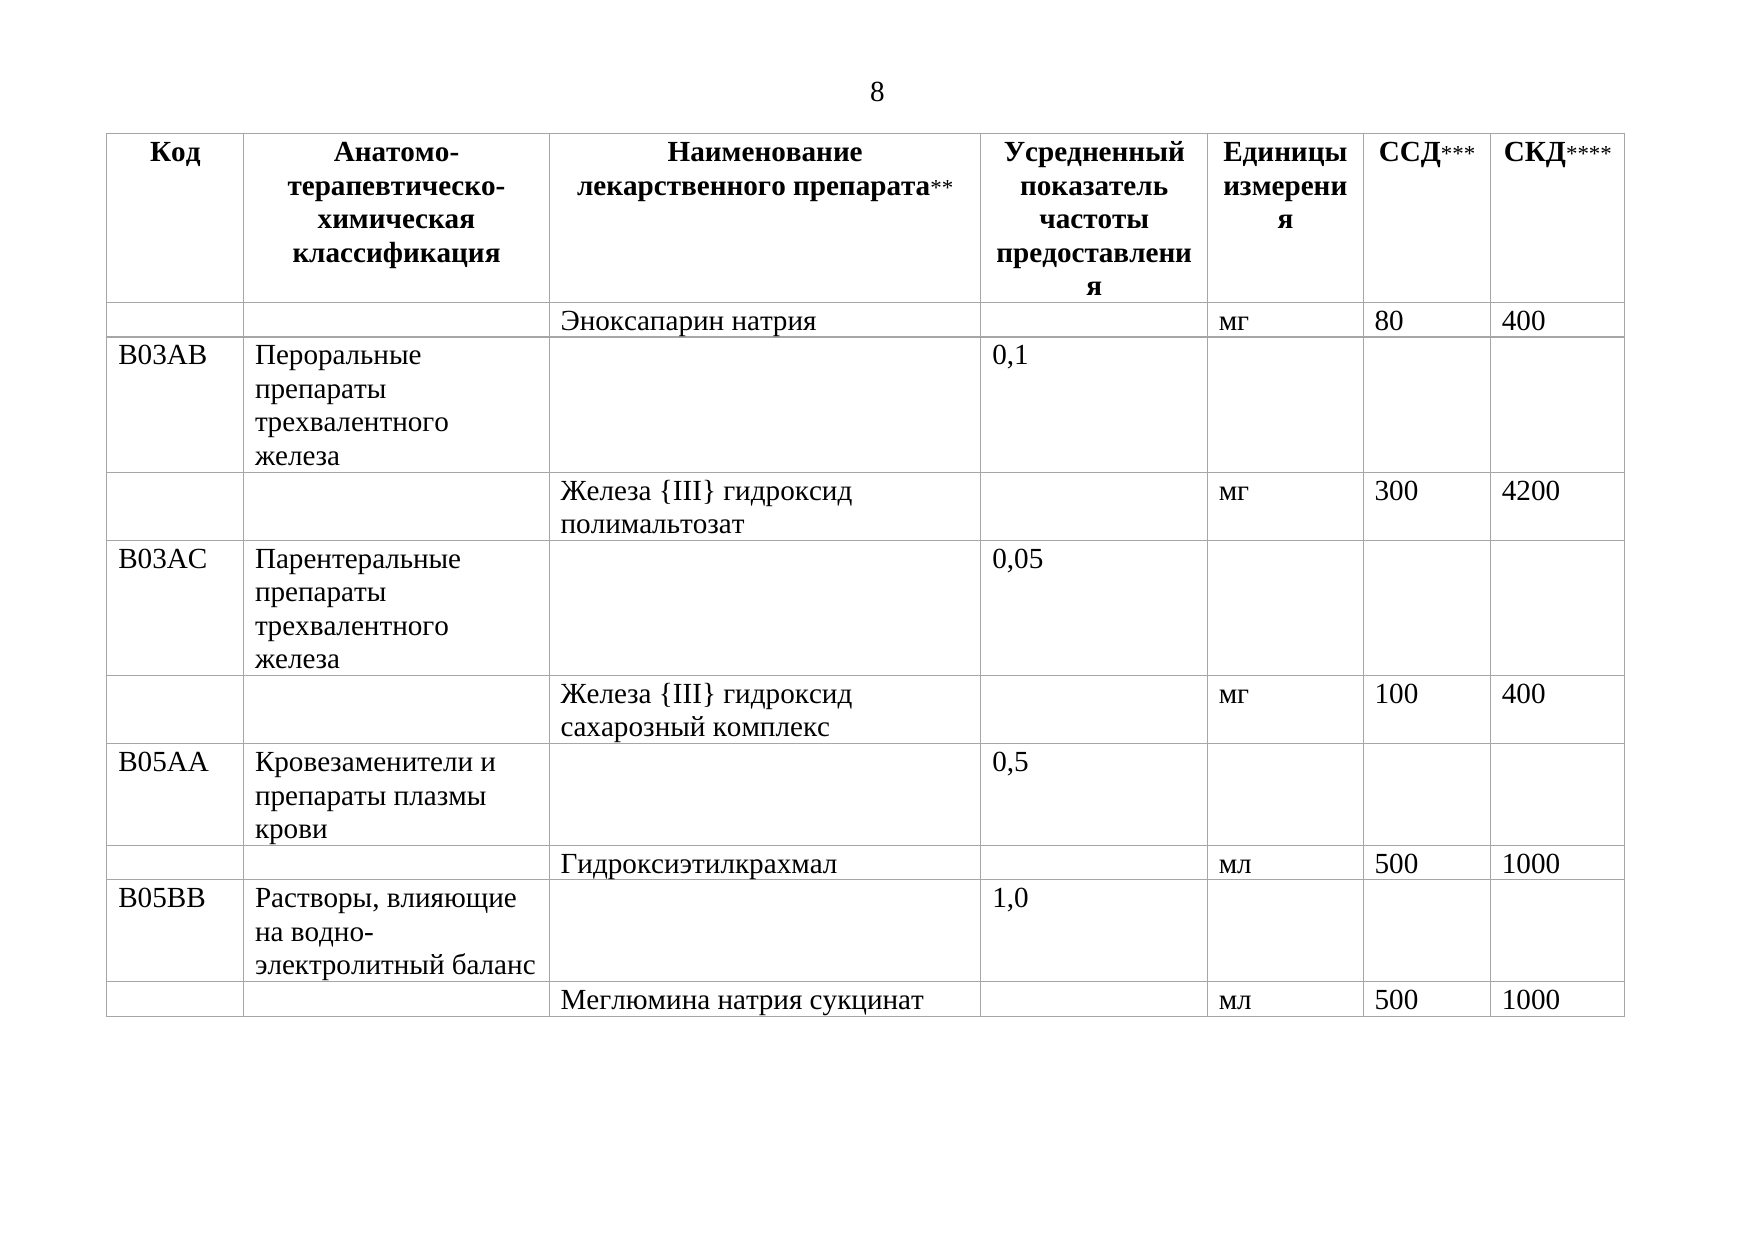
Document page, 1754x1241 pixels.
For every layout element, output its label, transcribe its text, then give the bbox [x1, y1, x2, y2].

table_cell 100 [1364, 676, 1490, 743]
table_cell [1208, 541, 1363, 675]
table_header Наименование лекарственного препарата** [550, 134, 980, 302]
table_cell B05AA [107, 744, 243, 845]
table_cell Растворы, влияющие на водно-электролитный баланс [244, 880, 549, 981]
table_cell [981, 676, 1207, 743]
table_cell 1000 [1491, 846, 1624, 879]
table_header Усредненный показатель частоты предоставления [981, 134, 1207, 302]
table_cell Кровезаменители и препараты плазмы крови [244, 744, 549, 845]
table_cell 0,1 [981, 338, 1207, 472]
table_cell [981, 846, 1207, 879]
table_header Анатомо-терапевтическо-химическая классификация [244, 134, 549, 302]
table_cell 500 [1364, 846, 1490, 879]
table_cell [981, 473, 1207, 540]
table_header Единицы измерения [1208, 134, 1363, 302]
table_cell [1364, 880, 1490, 981]
table_cell [244, 303, 549, 336]
table_cell Меглюмина натрия сукцинат [550, 982, 980, 1016]
table_cell Парентеральные препараты трехвалентного железа [244, 541, 549, 675]
table_cell 0,05 [981, 541, 1207, 675]
table_cell [244, 676, 549, 743]
table_cell [244, 846, 549, 879]
table_cell [1364, 744, 1490, 845]
table_cell [107, 473, 243, 540]
table_cell Пероральные препараты трехвалентного железа [244, 338, 549, 472]
table_cell 1,0 [981, 880, 1207, 981]
table_cell Эноксапарин натрия [550, 303, 980, 336]
table_cell [107, 846, 243, 879]
table_cell 300 [1364, 473, 1490, 540]
table_cell B03AB [107, 338, 243, 472]
table_cell [550, 880, 980, 981]
table_cell [1208, 338, 1363, 472]
table_cell [550, 744, 980, 845]
table_cell [107, 676, 243, 743]
table_cell B05BB [107, 880, 243, 981]
table_cell [107, 982, 243, 1016]
table_cell 400 [1491, 676, 1624, 743]
table_cell [981, 982, 1207, 1016]
table_cell Гидроксиэтилкрахмал [550, 846, 980, 879]
table_cell [244, 473, 549, 540]
table_cell мг [1208, 473, 1363, 540]
table_cell 400 [1491, 303, 1624, 336]
table_cell 500 [1364, 982, 1490, 1016]
table_cell Железа {III} гидроксид сахарозный комплекс [550, 676, 980, 743]
table_cell мг [1208, 303, 1363, 336]
table_cell B03AC [107, 541, 243, 675]
table_cell 4200 [1491, 473, 1624, 540]
table_cell мг [1208, 676, 1363, 743]
table_cell [550, 338, 980, 472]
table_cell 0,5 [981, 744, 1207, 845]
table_cell [1364, 541, 1490, 675]
table_header ССД*** [1364, 134, 1490, 302]
table_cell мл [1208, 846, 1363, 879]
table_cell [1364, 338, 1490, 472]
table_header СКД**** [1491, 134, 1624, 302]
table_cell [1491, 880, 1624, 981]
table_cell [1208, 880, 1363, 981]
table_cell [981, 303, 1207, 336]
table_cell [1491, 541, 1624, 675]
table_cell 1000 [1491, 982, 1624, 1016]
table_cell [244, 982, 549, 1016]
table_header Код [107, 134, 243, 302]
table_cell 80 [1364, 303, 1490, 336]
table_cell [1491, 744, 1624, 845]
table_cell [1208, 744, 1363, 845]
table_cell [107, 303, 243, 336]
table_cell [1491, 338, 1624, 472]
table_cell [550, 541, 980, 675]
table_cell Железа {III} гидроксид полимальтозат [550, 473, 980, 540]
table_cell мл [1208, 982, 1363, 1016]
